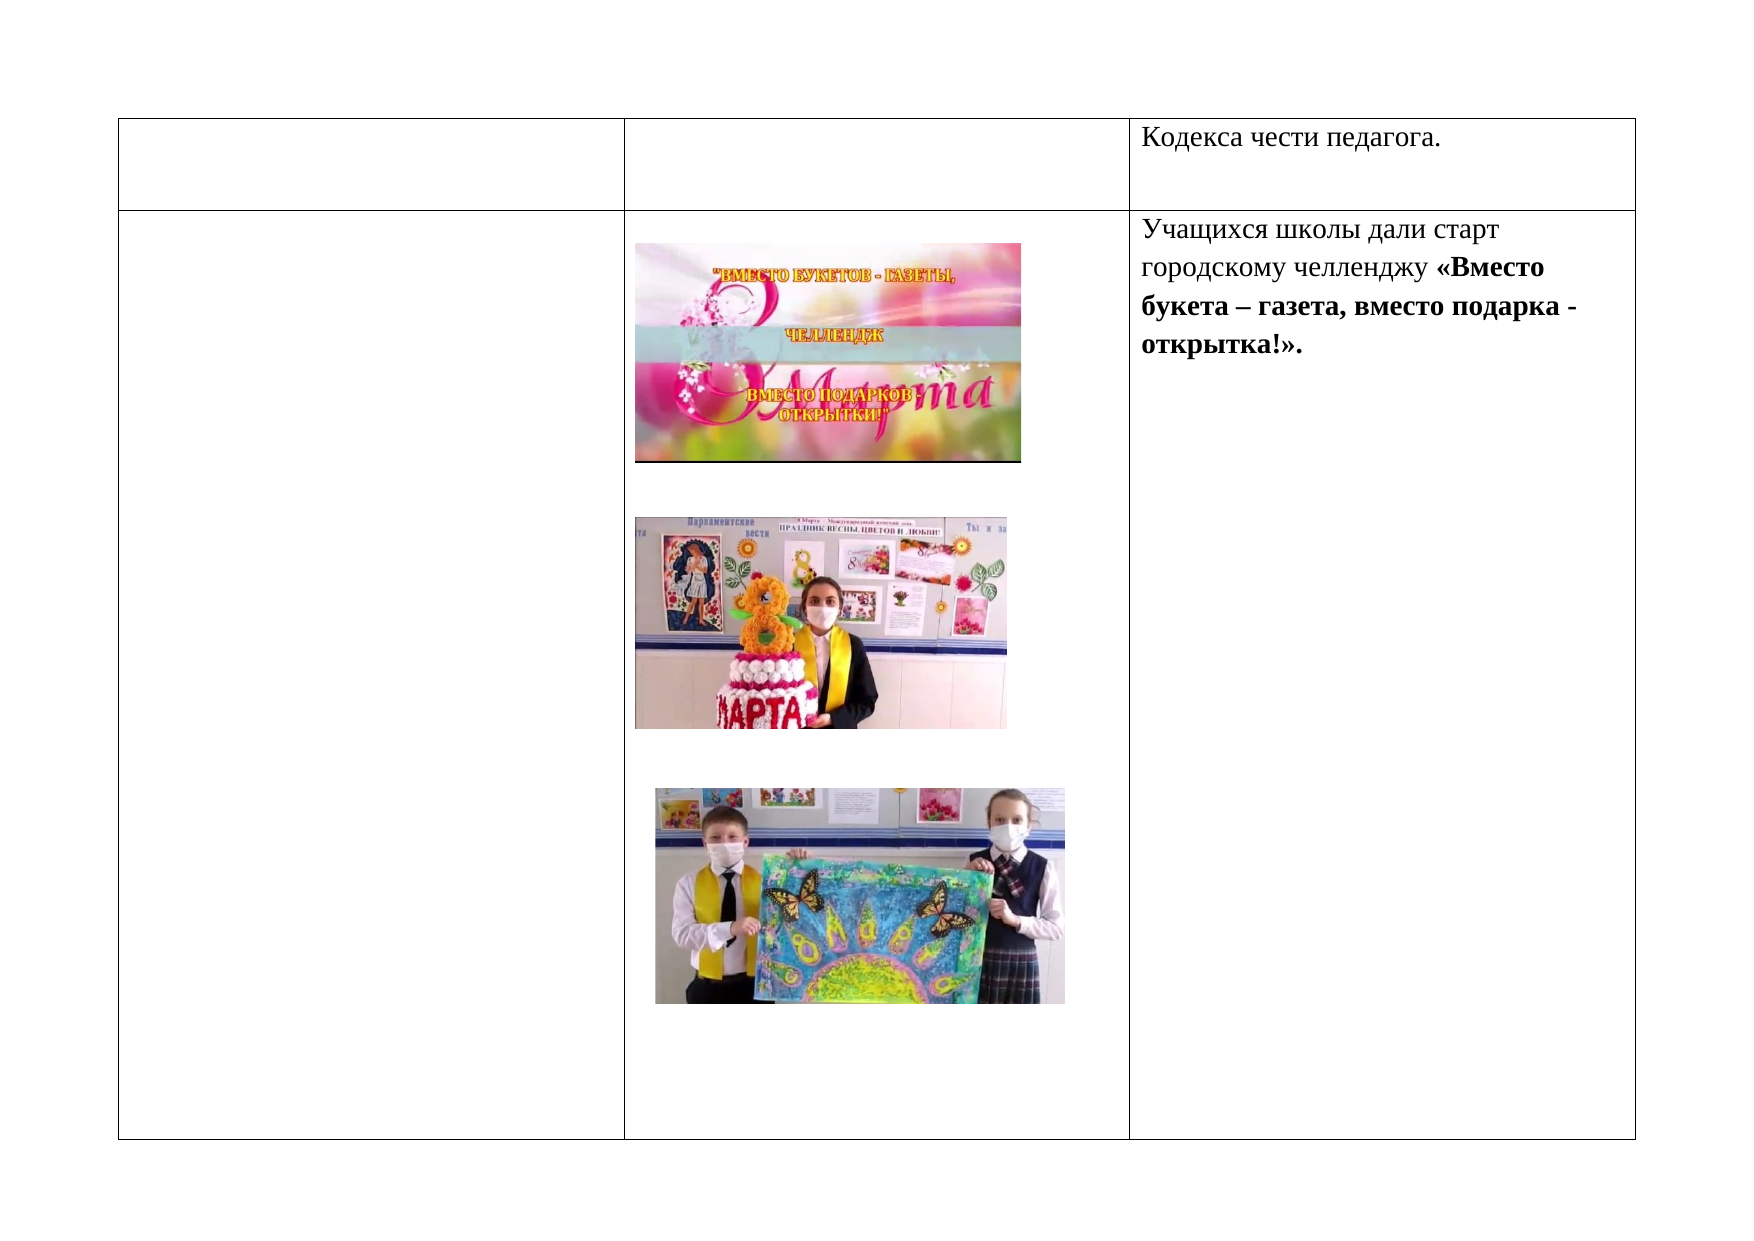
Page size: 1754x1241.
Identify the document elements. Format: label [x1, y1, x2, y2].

table_cell [1130, 211, 1635, 1139]
picture [635, 243, 1022, 463]
table_cell [119, 119, 624, 210]
table_cell [119, 211, 624, 1139]
picture [635, 517, 1007, 729]
table_cell [1130, 119, 1635, 210]
table_cell [625, 119, 1129, 210]
table_cell [625, 211, 1129, 1139]
picture [655, 788, 1065, 1004]
